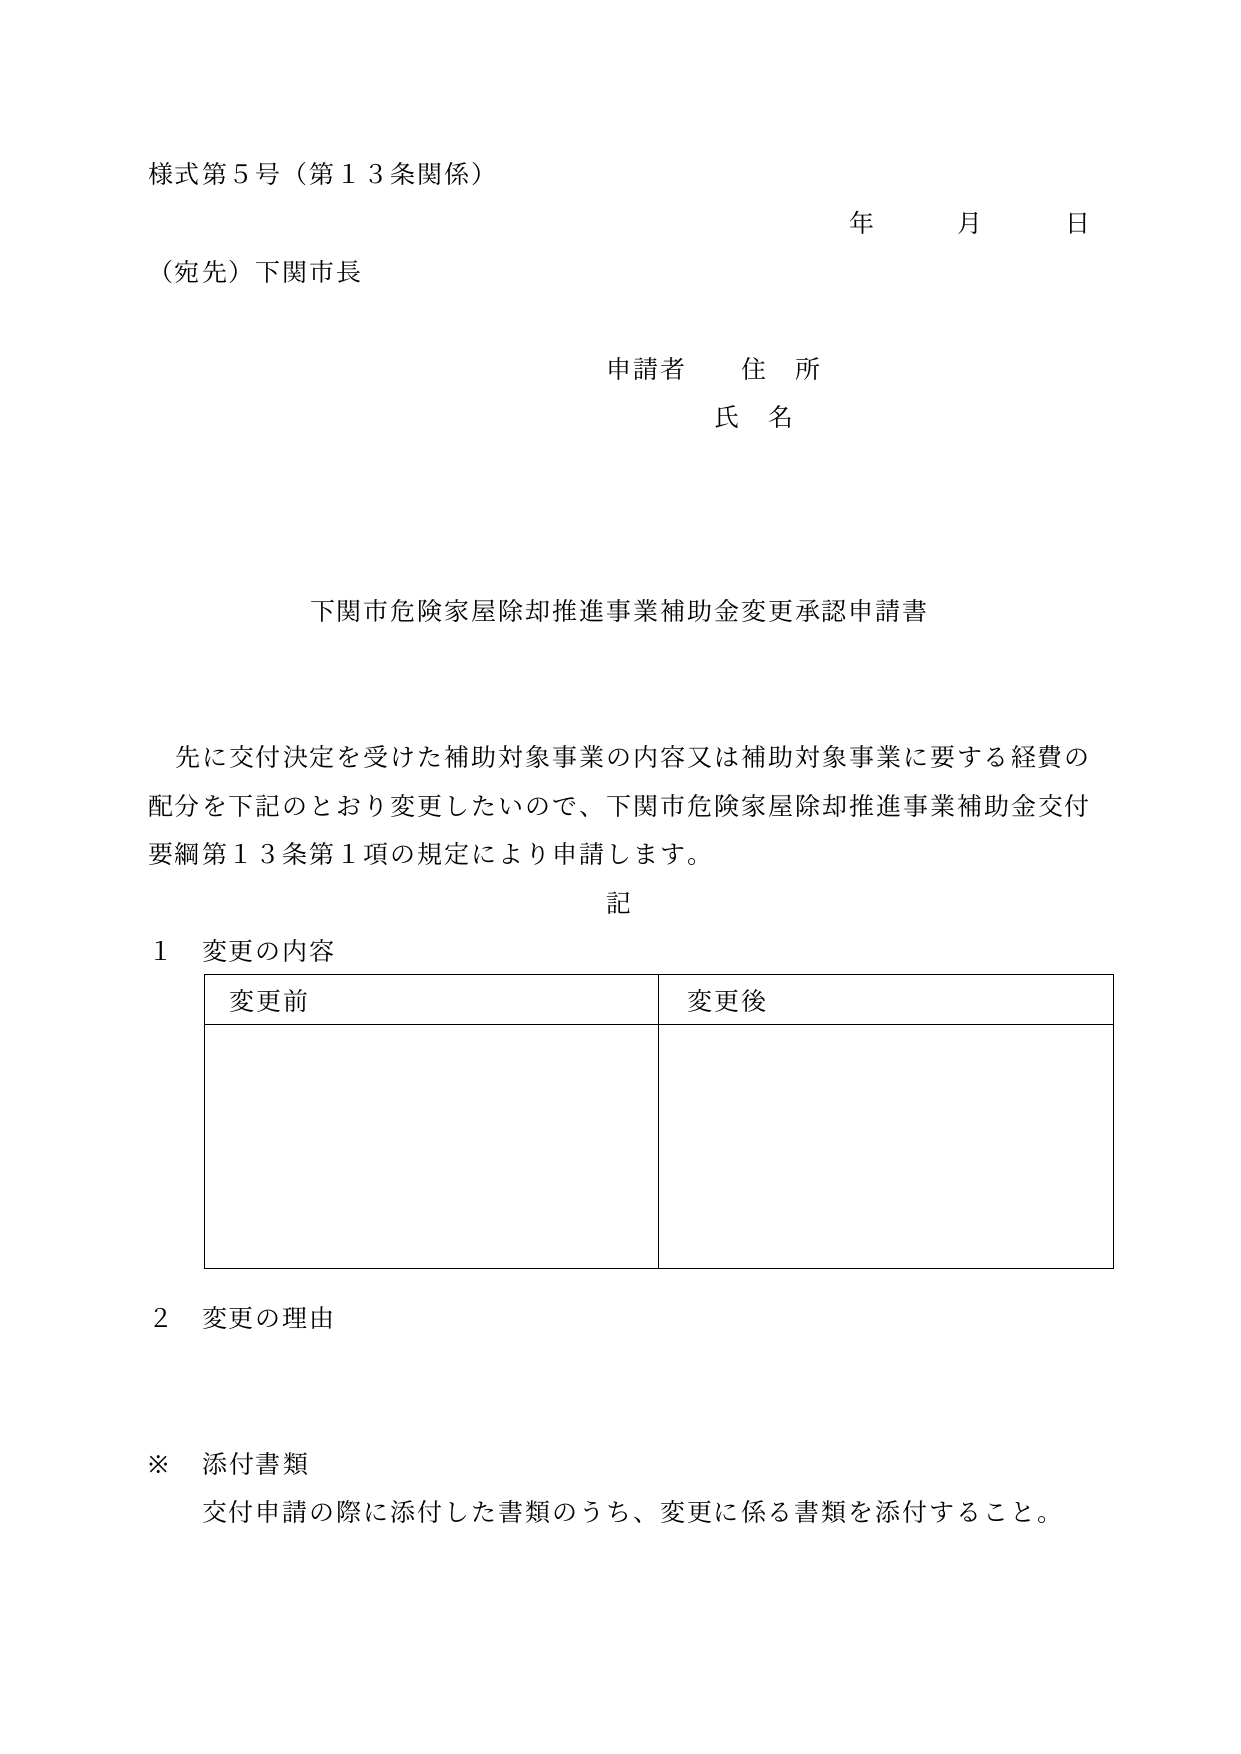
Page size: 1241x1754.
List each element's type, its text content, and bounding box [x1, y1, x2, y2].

text （宛先）下関市長 [148, 246, 1092, 294]
text 先に交付決定を受けた補助対象事業の内容又は補助対象事業に要する経費の配分を下記のとおり変更したいので、下関市危険家屋除却推進事業補助金交付要綱第１３条第１項の規定により申請します。 [148, 731, 1092, 877]
table_header 変更前 [205, 975, 658, 1024]
text ２ 変更の理由 [148, 1293, 1092, 1341]
text 氏 名 [148, 392, 1092, 440]
subtitle 記 [148, 877, 1092, 926]
text 交付申請の際に添付した書類のうち、変更に係る書類を添付すること。 [148, 1487, 1092, 1535]
text 下関市危険家屋除却推進事業補助金変更承認申請書 [148, 586, 1092, 634]
table_header 変更後 [659, 975, 1113, 1024]
text ※ 添付書類 [148, 1438, 1092, 1487]
text 年 月 日 [148, 197, 1092, 246]
text 申請者 住 所 [148, 343, 1092, 392]
text 様式第５号（第１３条関係） [148, 149, 1092, 197]
table_cell [205, 1025, 658, 1267]
text １ 変更の内容 [148, 926, 1092, 974]
table_cell [659, 1025, 1113, 1267]
